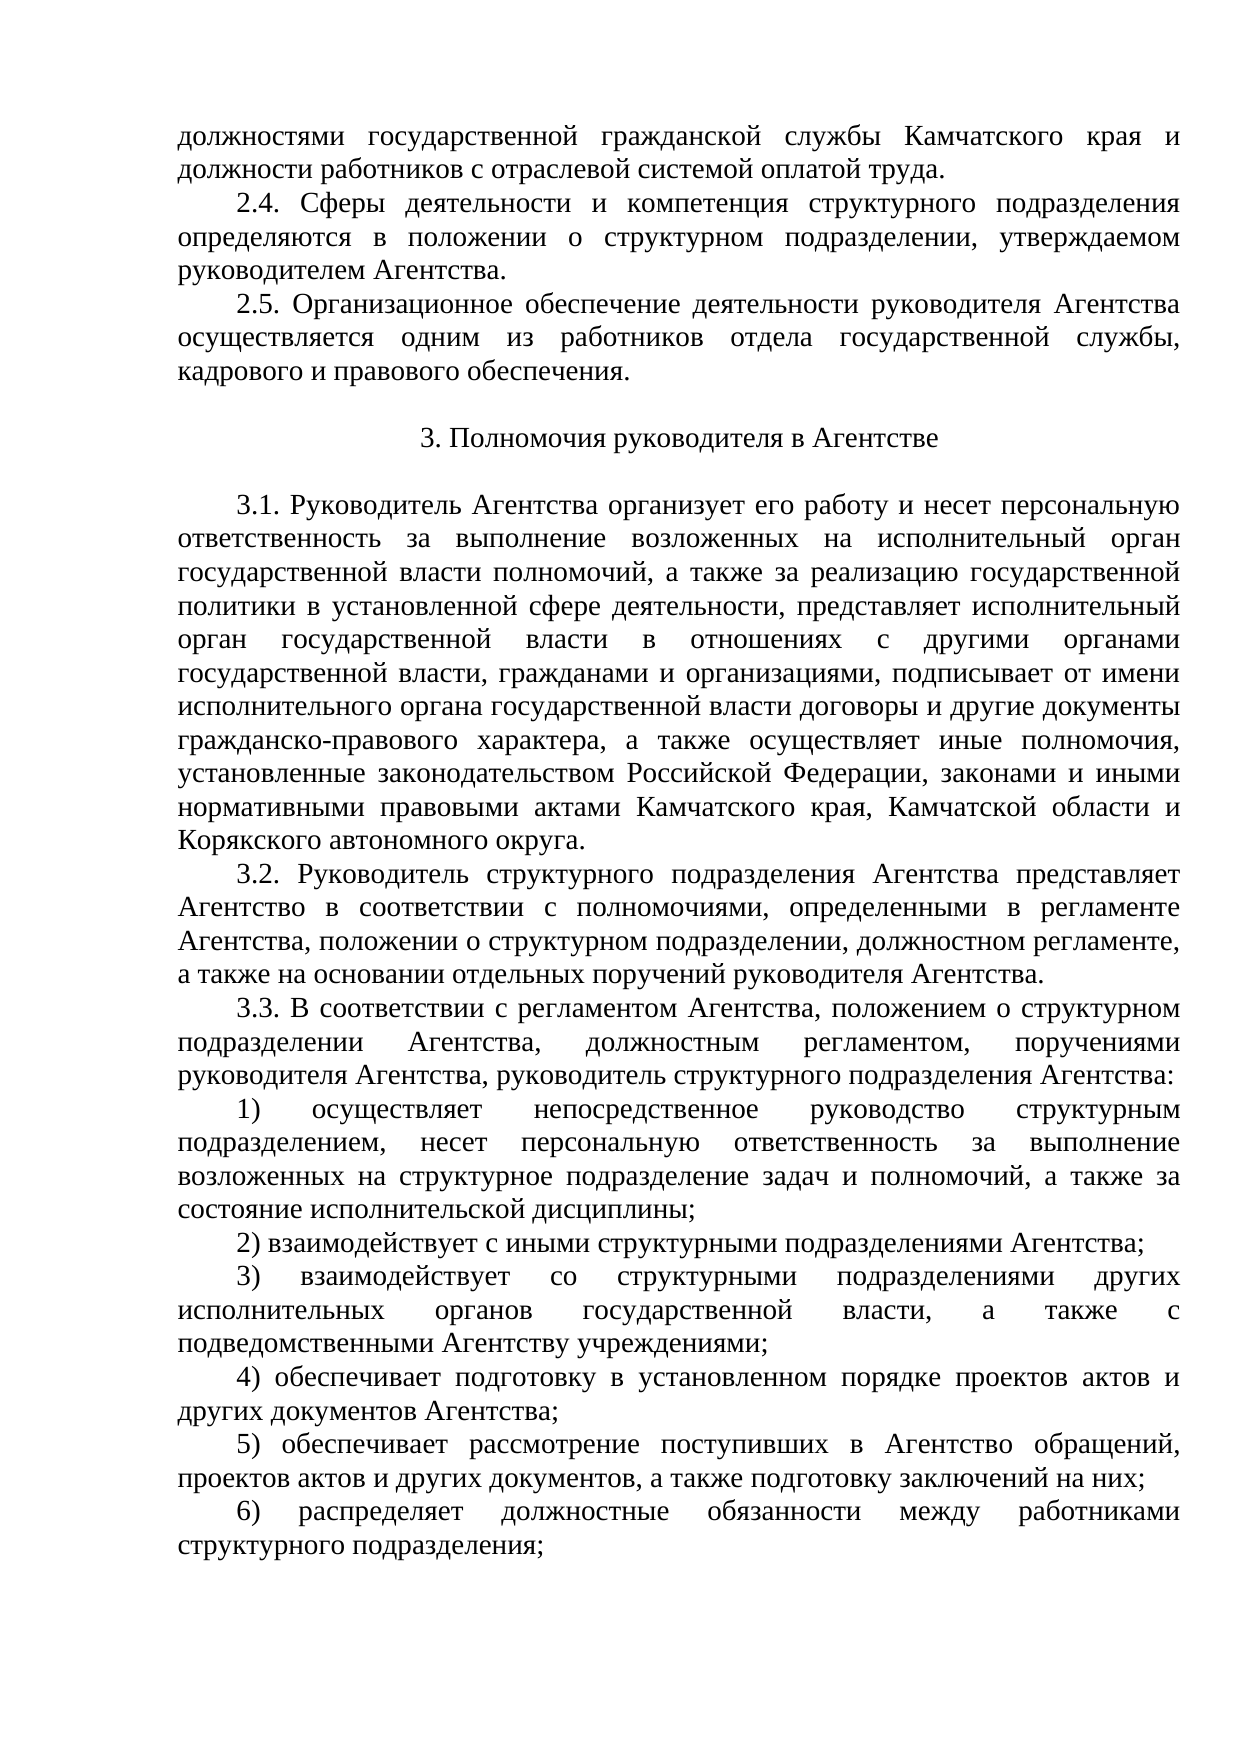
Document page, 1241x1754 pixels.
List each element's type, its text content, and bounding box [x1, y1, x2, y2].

text 2.4. Сферы деятельности и компетенция структурного подразделения определяются в положении о структурном подразделении, утверждаемом руководителем Агентства. [177, 185, 1181, 286]
text 3.3. В соответствии с регламентом Агентства, положением о структурном подразделении Агентства, должностным регламентом, поручениями руководителя Агентства, руководитель структурного подразделения Агентства: [177, 990, 1181, 1091]
text 1) осуществляет непосредственное руководство структурным подразделением, несет персональную ответственность за выполнение возложенных на структурное подразделение задач и полномочий, а также за состояние исполнительской дисциплины; [177, 1091, 1181, 1225]
text 2) взаимодействует с иными структурными подразделениями Агентства; [177, 1225, 1181, 1258]
text 3. Полномочия руководителя в Агентстве [177, 420, 1181, 453]
text 2.5. Организационное обеспечение деятельности руководителя Агентства осуществляется одним из работников отдела государственной службы, кадрового и правового обеспечения. [177, 286, 1181, 386]
text 3) взаимодействует со структурными подразделениями других исполнительных органов государственной власти, а также с подведомственными Агентству учреждениями; [177, 1258, 1181, 1359]
text 5) обеспечивает рассмотрение поступивших в Агентство обращений, проектов актов и других документов, а также подготовку заключений на них; [177, 1426, 1181, 1493]
text 4) обеспечивает подготовку в установленном порядке проектов актов и других документов Агентства; [177, 1359, 1181, 1426]
text 3.1. Руководитель Агентства организует его работу и несет персональную ответственность за выполнение возложенных на исполнительный орган государственной власти полномочий, а также за реализацию государственной политики в установленной сфере деятельности, представляет исполнительный орган государственной власти в отношениях с другими органами государственной власти, гражданами и организациями, подписывает от имени исполнительного органа государственной власти договоры и другие документы гражданско-правового характера, а также осуществляет иные полномочия, установленные законодательством Российской Федерации, законами и иными нормативными правовыми актами Камчатского края, Камчатской области и Корякского автономного округа. [177, 487, 1181, 856]
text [177, 118, 1181, 185]
text 6) распределяет должностные обязанности между работниками структурного подразделения; [177, 1493, 1181, 1560]
text 3.2. Руководитель структурного подразделения Агентства представляет Агентство в соответствии с полномочиями, определенными в регламенте Агентства, положении о структурном подразделении, должностном регламенте, а также на основании отдельных поручений руководителя Агентства. [177, 856, 1181, 990]
